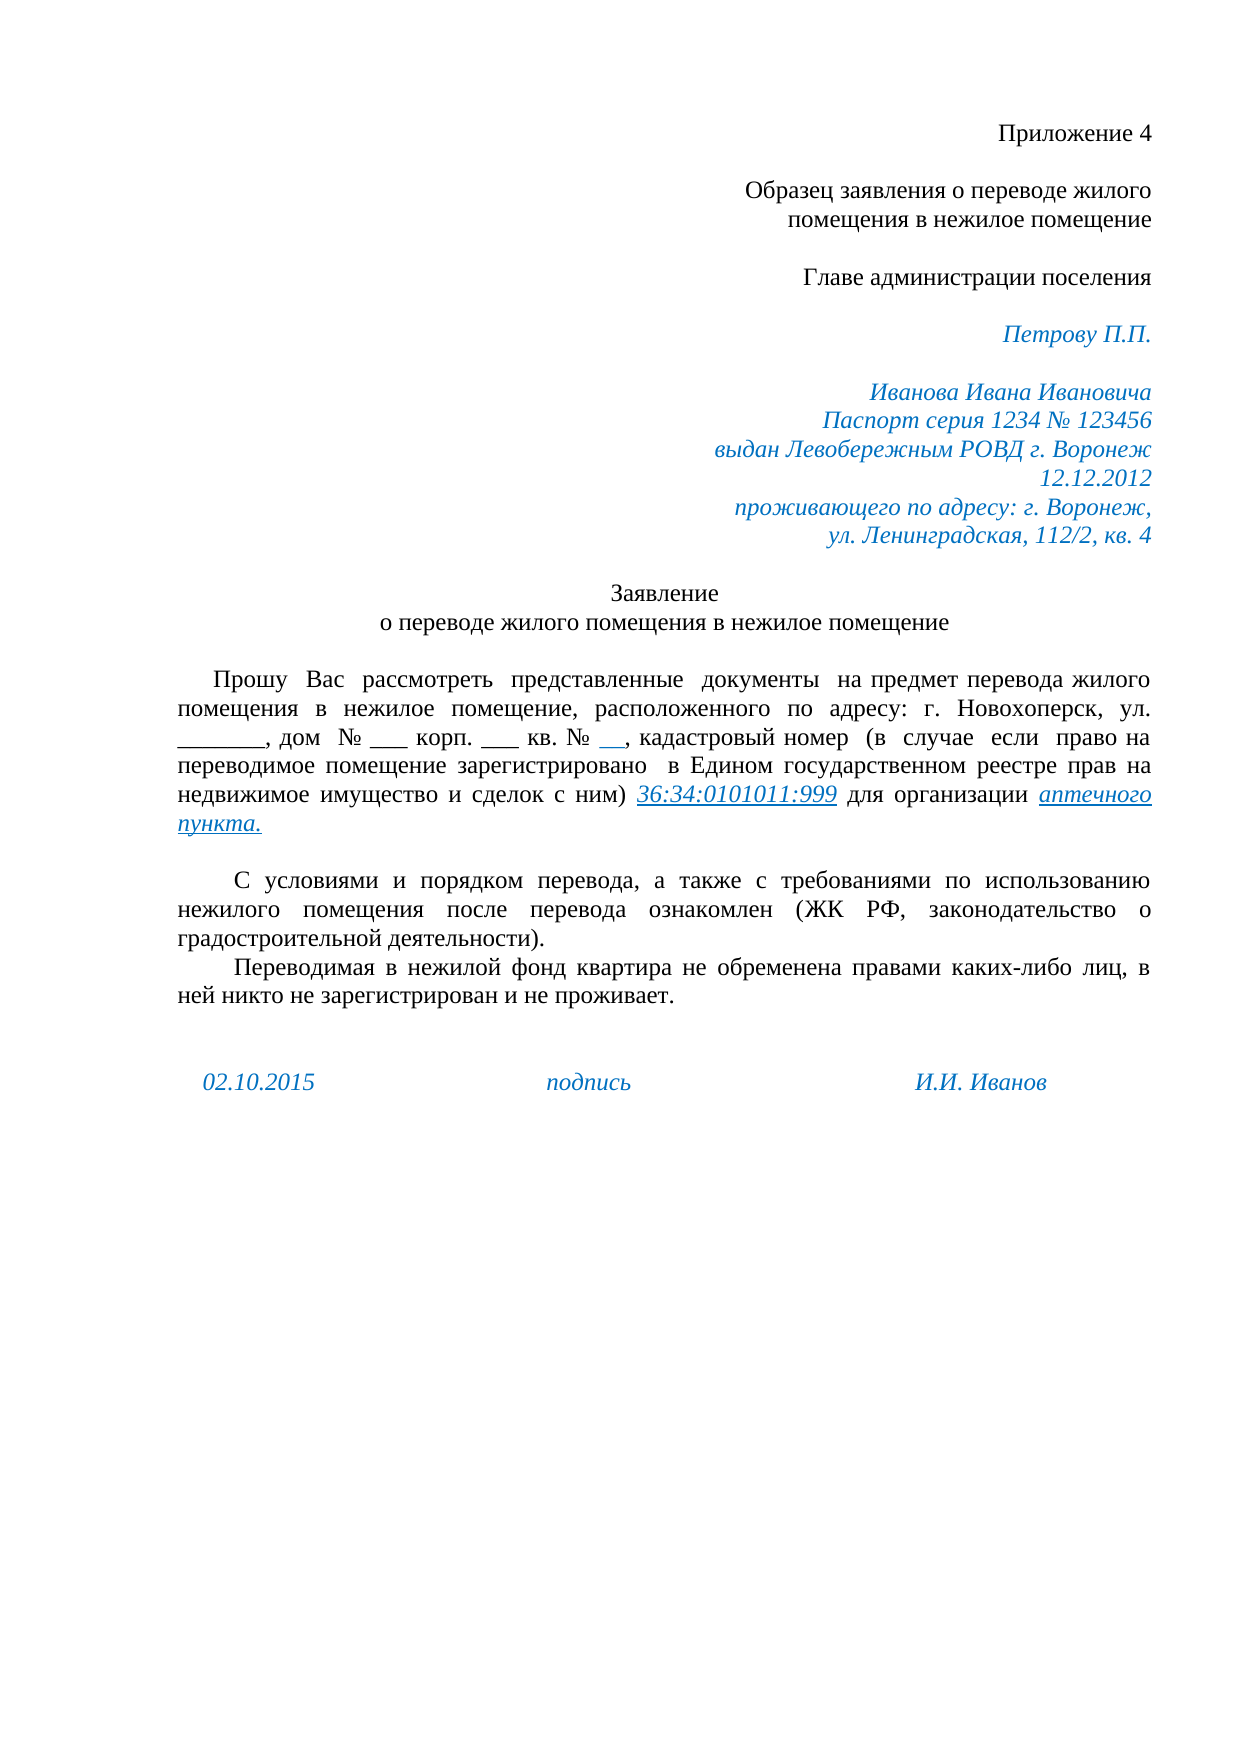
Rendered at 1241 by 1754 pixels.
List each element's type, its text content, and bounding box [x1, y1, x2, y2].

text Прошу Вас рассмотреть представленные документы на предмет перевода жилого помещения в нежилое помещение, расположенного по адресу: г. Новохоперск, ул. _______, дом № ___ корп. ___ кв. № __, кадастровый номер (в случае если право на переводимое помещение зарегистрировано в Едином государственном реестре прав на недвижимое имущество и сделок с ним) 36:34:0101011:999 для организации аптечного пункта. [177, 664, 1152, 837]
text Главе администрации поселения [177, 262, 1152, 291]
text Иванова Ивана Ивановича [177, 377, 1152, 406]
text Образец заявления о переводе жилого [177, 176, 1152, 204]
text 02.10.2015 подпись И.И. Иванов [177, 1067, 1152, 1096]
text Паспорт серия 1234 № 123456 [177, 406, 1152, 434]
text проживающего по адресу: г. Воронеж, [177, 492, 1152, 521]
text ул. Ленинградская, 112/2, кв. 4 [177, 521, 1152, 549]
text помещения в нежилое помещение [177, 204, 1152, 233]
text Переводимая в нежилой фонд квартира не обременена правами каких-либо лиц, в ней никто не зарегистрирован и не проживает. [177, 952, 1152, 1009]
text Приложение 4 [177, 118, 1152, 147]
text о переводе жилого помещения в нежилое помещение [177, 607, 1152, 636]
text Петрову П.П. [177, 319, 1152, 348]
text 12.12.2012 [177, 463, 1152, 492]
text выдан Левобережным РОВД г. Воронеж [177, 434, 1152, 463]
text С условиями и порядком перевода, а также с требованиями по использованию нежилого помещения после перевода ознакомлен (ЖК РФ, законодательство о градостроительной деятельности). [177, 866, 1152, 952]
text Заявление [177, 578, 1152, 607]
